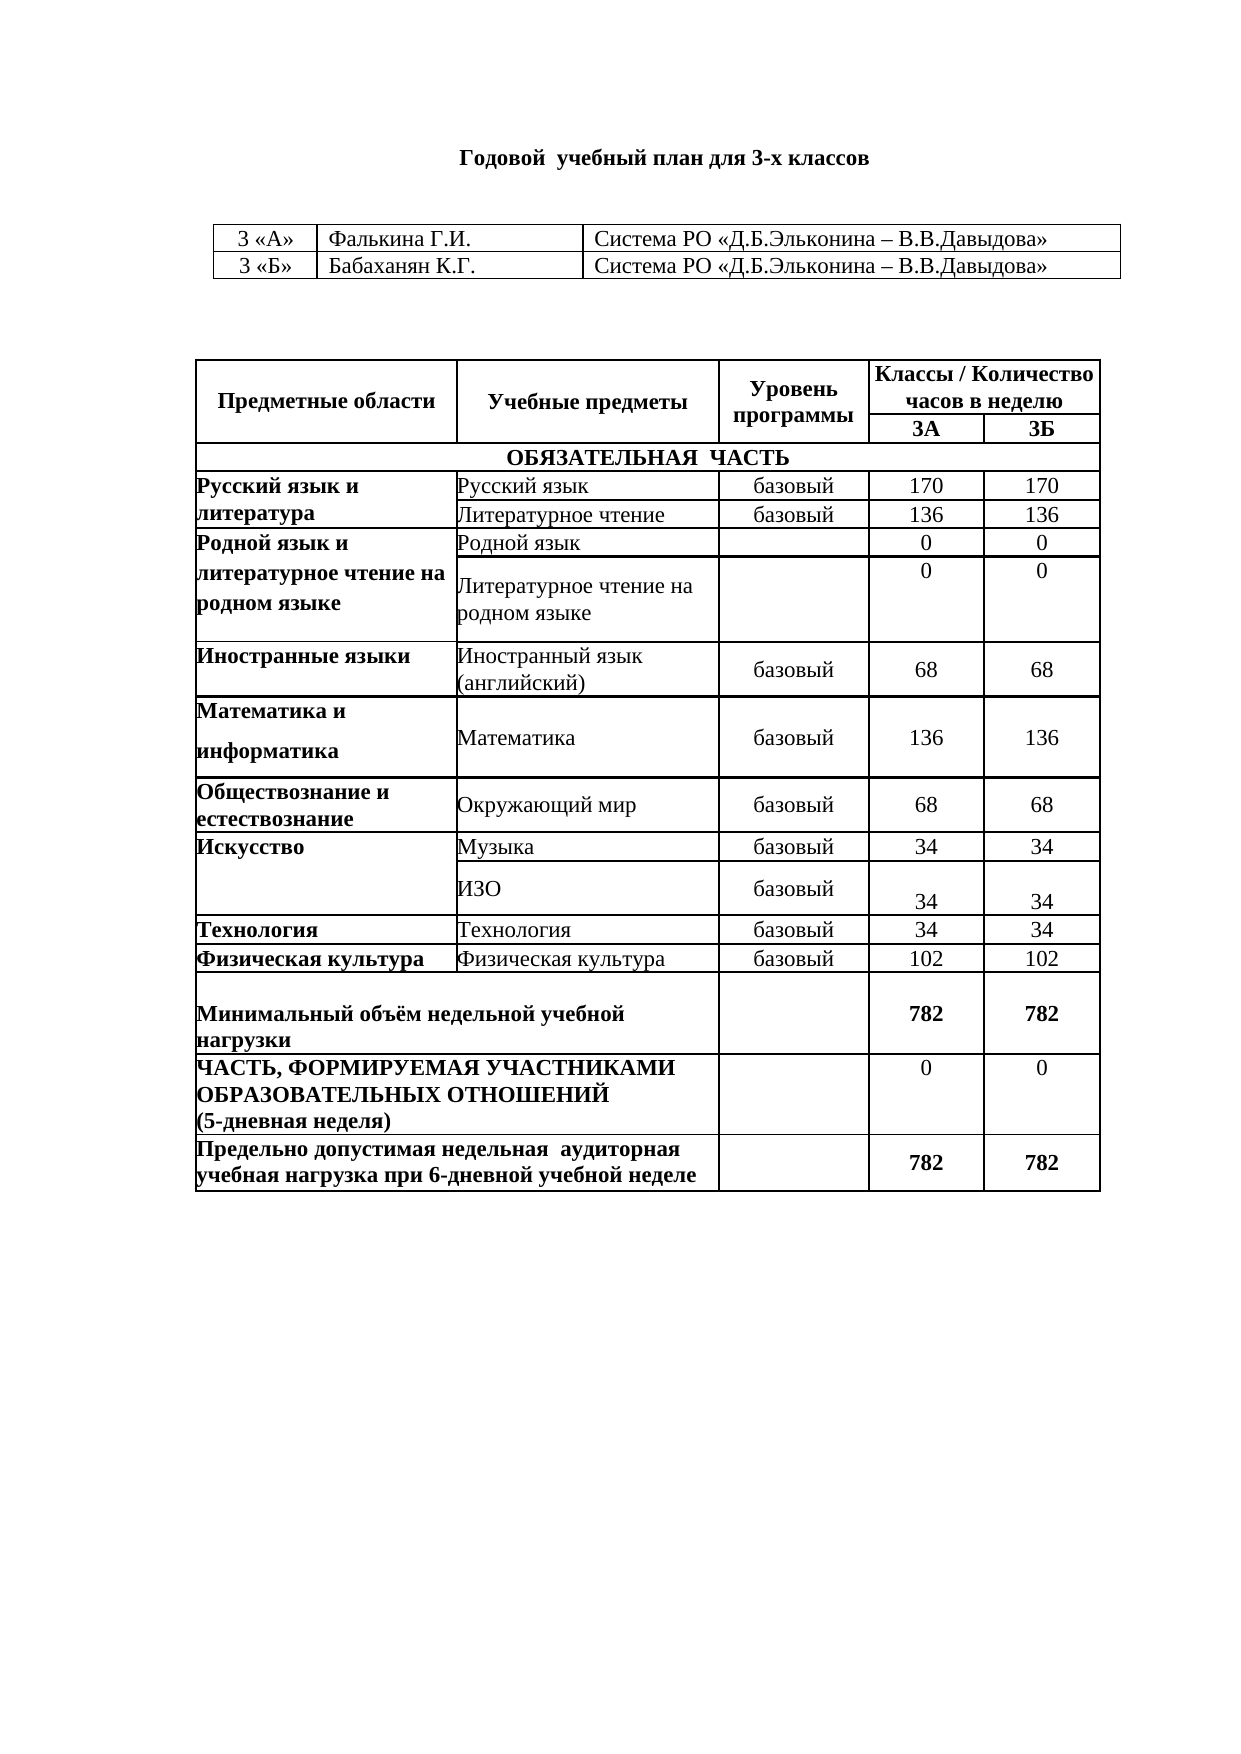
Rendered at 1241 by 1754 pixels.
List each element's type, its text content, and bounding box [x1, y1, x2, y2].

table_cell Обществознание и естествознание [197, 779, 456, 831]
table_cell Окружающий мир [458, 779, 718, 831]
table_cell Родной язык и литературное чтение на родном языке [197, 529, 456, 641]
table_cell 34 [985, 916, 1099, 943]
table_cell 782 [870, 1135, 983, 1189]
table_cell 0 [870, 558, 983, 641]
table_cell 68 [985, 779, 1099, 831]
table_cell Система РО «Д.Б.Эльконина – В.В.Давыдова» [584, 252, 1120, 278]
table_cell [720, 973, 868, 1052]
table_cell 782 [985, 1135, 1099, 1189]
table_cell [720, 1055, 868, 1133]
table_cell [720, 529, 868, 555]
table_cell Литературное чтение на родном языке [458, 558, 718, 641]
table_cell Минимальный объём недельной учебной нагрузки [197, 973, 718, 1052]
table_cell 782 [870, 973, 983, 1052]
table_header Фалькина Г.И. [318, 225, 582, 251]
table_cell 68 [985, 643, 1099, 695]
table_cell базовый [720, 862, 868, 914]
table_cell [720, 558, 868, 641]
table_cell Русский язык [458, 472, 718, 498]
table_cell Предельно допустимая недельная аудиторная учебная нагрузка при 6-дневной учебной неделе [197, 1135, 718, 1189]
table_header 3 «А» [214, 225, 316, 251]
table_cell Иностранный язык (английский) [458, 643, 718, 695]
table_cell 136 [985, 501, 1099, 527]
table_cell Бабаханян К.Г. [318, 252, 582, 278]
table_cell ОБЯЗАТЕЛЬНАЯ ЧАСТЬ [197, 444, 1099, 470]
table_cell Технология [197, 916, 456, 943]
table_cell базовый [720, 833, 868, 859]
table_cell 102 [870, 945, 983, 971]
table_cell 34 [870, 833, 983, 859]
table_cell Искусство [197, 833, 456, 914]
table_header Система РО «Д.Б.Эльконина – В.В.Давыдова» [584, 225, 1120, 251]
table_cell Физическая культура [197, 945, 456, 971]
table_cell ЧАСТЬ, ФОРМИРУЕМАЯ УЧАСТНИКАМИ ОБРАЗОВАТЕЛЬНЫХ ОТНОШЕНИЙ (5-дневная неделя) [197, 1055, 718, 1133]
table_cell базовый [720, 501, 868, 527]
table_cell Математика и информатика [197, 698, 456, 776]
table_cell 34 [870, 916, 983, 943]
table_cell 3 «Б» [214, 252, 316, 278]
table_cell 102 [985, 945, 1099, 971]
table_cell Русский язык и литература [197, 472, 456, 527]
table_cell базовый [720, 698, 868, 776]
table_cell Математика [458, 698, 718, 776]
table_cell 0 [985, 558, 1099, 641]
table_cell 0 [870, 529, 983, 555]
table_cell Технология [458, 916, 718, 943]
table_cell 782 [985, 973, 1099, 1052]
table_cell 68 [870, 779, 983, 831]
table_cell 34 [870, 862, 983, 914]
table_cell Родной язык [458, 529, 718, 555]
text Годовой учебный план для 3-х классов [177, 144, 1152, 171]
table_cell 136 [985, 698, 1099, 776]
table_cell 68 [870, 643, 983, 695]
table_cell базовый [720, 472, 868, 498]
table_cell Иностранные языки [197, 642, 456, 695]
table_cell 0 [870, 1055, 983, 1133]
table_cell Литературное чтение [458, 501, 718, 527]
table_cell базовый [720, 945, 868, 971]
table_cell Физическая культура [458, 945, 718, 971]
table_header Предметные области [197, 361, 456, 442]
table_cell [720, 1135, 868, 1189]
table_cell 34 [985, 862, 1099, 914]
table_header Классы / Количество часов в неделю [870, 361, 1099, 413]
table_cell 0 [985, 529, 1099, 555]
table_cell 3Б [985, 415, 1099, 442]
table_cell Музыка [458, 833, 718, 859]
table_header Уровень программы [720, 361, 868, 442]
table_cell ИЗО [458, 862, 718, 914]
table_cell 136 [870, 501, 983, 527]
table_cell 34 [985, 833, 1099, 859]
table_cell базовый [720, 779, 868, 831]
table_cell 170 [870, 472, 983, 498]
table_cell базовый [720, 916, 868, 943]
table_cell 136 [870, 698, 983, 776]
table_cell базовый [720, 643, 868, 695]
table_header Учебные предметы [458, 361, 718, 442]
table_cell 3А [870, 415, 983, 442]
table_cell 170 [985, 472, 1099, 498]
table_cell 0 [985, 1055, 1099, 1133]
